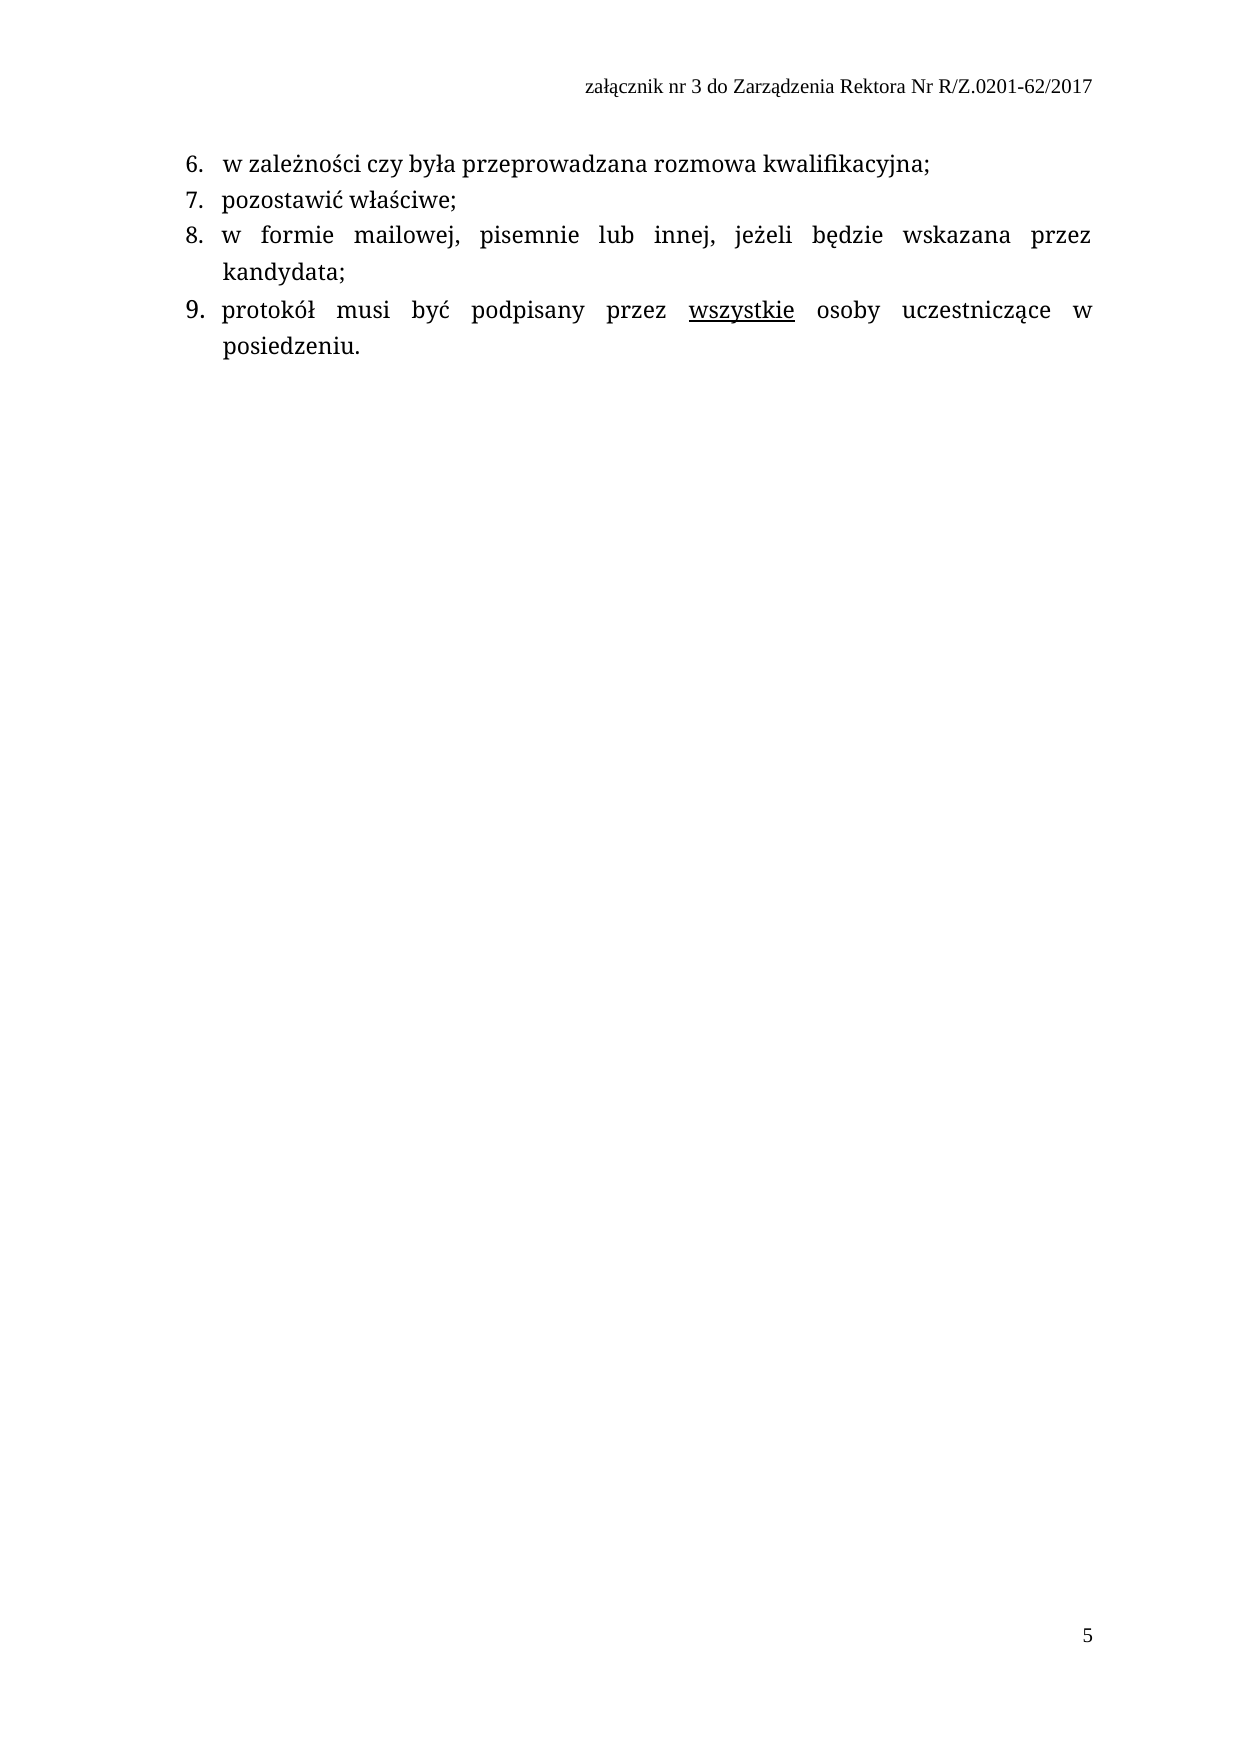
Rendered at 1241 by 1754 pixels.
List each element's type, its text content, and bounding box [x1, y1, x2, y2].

list w zależności czy była przeprowadzana rozmowa kwalifikacyjna; [185, 148, 1093, 179]
list w formie mailowej, pisemnie lub innej, jeżeli będzie wskazana przez kandydata; [185, 219, 1093, 287]
list pozostawić właściwe; [185, 183, 1093, 215]
list protokół musi być podpisany przez wszystkie osoby uczestniczące w posiedzeniu. [185, 291, 1093, 361]
